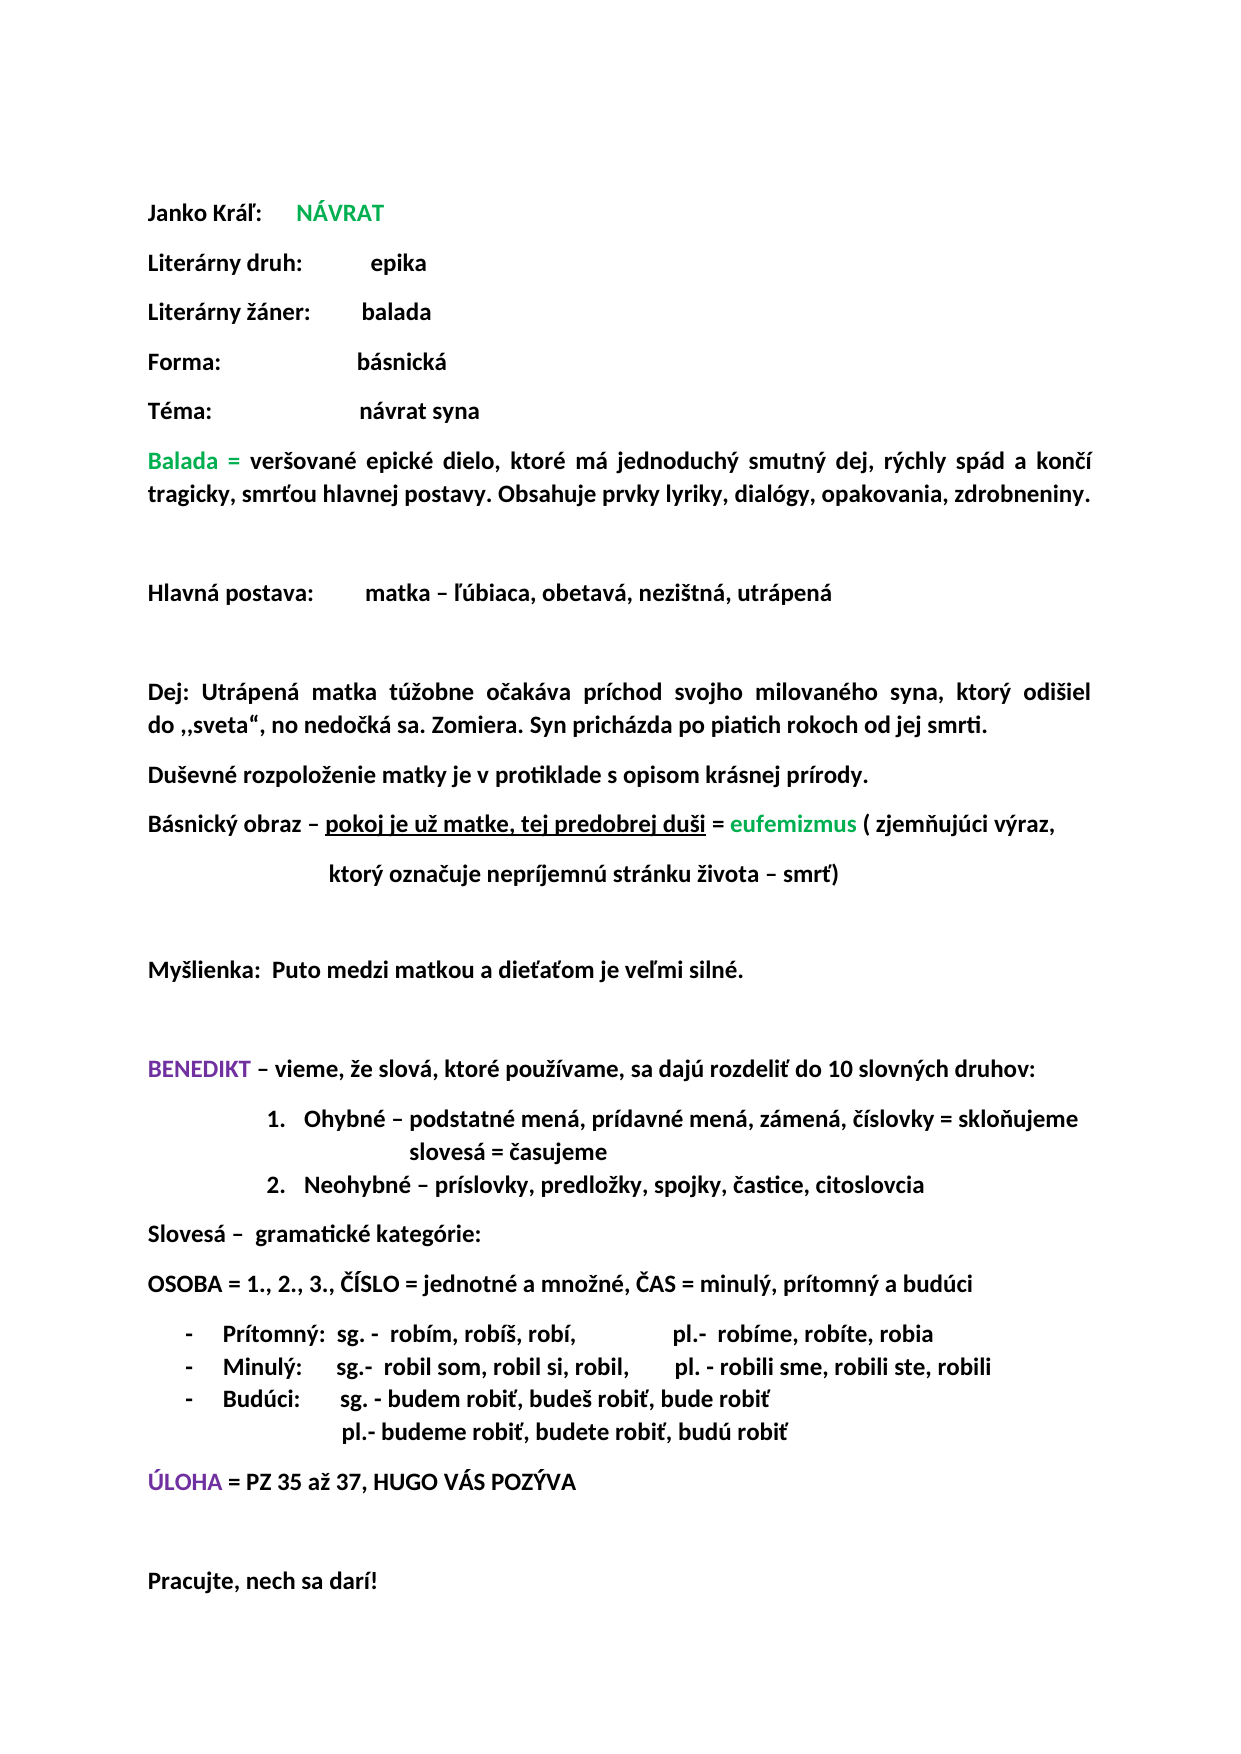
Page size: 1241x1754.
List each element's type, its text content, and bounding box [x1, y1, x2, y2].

list Neohybné – príslovky, predložky, spojky, častice, citoslovcia [266, 1169, 1093, 1199]
text Forma: básnická [148, 346, 1093, 376]
text ktorý označuje nepríjemnú stránku života – smrť) [148, 858, 1093, 888]
text Téma: návrat syna [148, 396, 1093, 426]
list Budúci: sg. - budem robiť, budeš robiť, bude robiť [185, 1384, 1093, 1414]
list Ohybné – podstatné mená, prídavné mená, zámená, číslovky = skloňujeme [266, 1103, 1093, 1134]
text BENEDIKT – vieme, že slová, ktoré používame, sa dajú rozdeliť do 10 slovných druhov: [148, 1054, 1093, 1084]
text Pracujte, nech sa darí! [148, 1565, 1093, 1596]
list Prítomný: sg. - robím, robíš, robí, pl.- robíme, robíte, robia [185, 1318, 1093, 1348]
text Literárny žáner: balada [148, 296, 1093, 327]
text Janko Kráľ: NÁVRAT [148, 197, 1093, 228]
text Básnický obraz – pokoj je už matke, tej predobrej duši = eufemizmus ( zjemňujúci výraz, [148, 808, 1093, 839]
text Hlavná postava: matka – ľúbiaca, obetavá, nezištná, utrápená [148, 577, 1093, 608]
text OSOBA = 1., 2., 3., ČÍSLO = jednotné a množné, ČAS = minulý, prítomný a budúci [148, 1268, 1093, 1299]
text Literárny druh: epika [148, 247, 1093, 277]
text Balada = veršované epické dielo, ktoré má jednoduchý smutný dej, rýchly spád a končí tragicky, smrťou hlavnej postavy. Obsahuje prvky lyriky, dialógy, opakovania, zdrobneniny. [148, 445, 1093, 508]
text Myšlienka: Puto medzi matkou a dieťaťom je veľmi silné. [148, 954, 1093, 985]
text Dej: Utrápená matka túžobne očakáva príchod svojho milovaného syna, ktorý odišiel do ,,sveta“, no nedočká sa. Zomiera. Syn pricházda po piatich rokoch od jej smrti. [148, 676, 1093, 740]
list slovesá = časujeme [223, 1136, 1093, 1167]
text ÚLOHA = PZ 35 až 37, HUGO VÁS POZÝVA [148, 1466, 1093, 1497]
text Duševné rozpoloženie matky je v protiklade s opisom krásnej prírody. [148, 759, 1093, 789]
text Slovesá – gramatické kategórie: [148, 1219, 1093, 1249]
list Minulý: sg.- robil som, robil si, robil, pl. - robili sme, robili ste, robili [185, 1351, 1093, 1381]
list pl.- budeme robiť, budete robiť, budú robiť [223, 1417, 1093, 1447]
